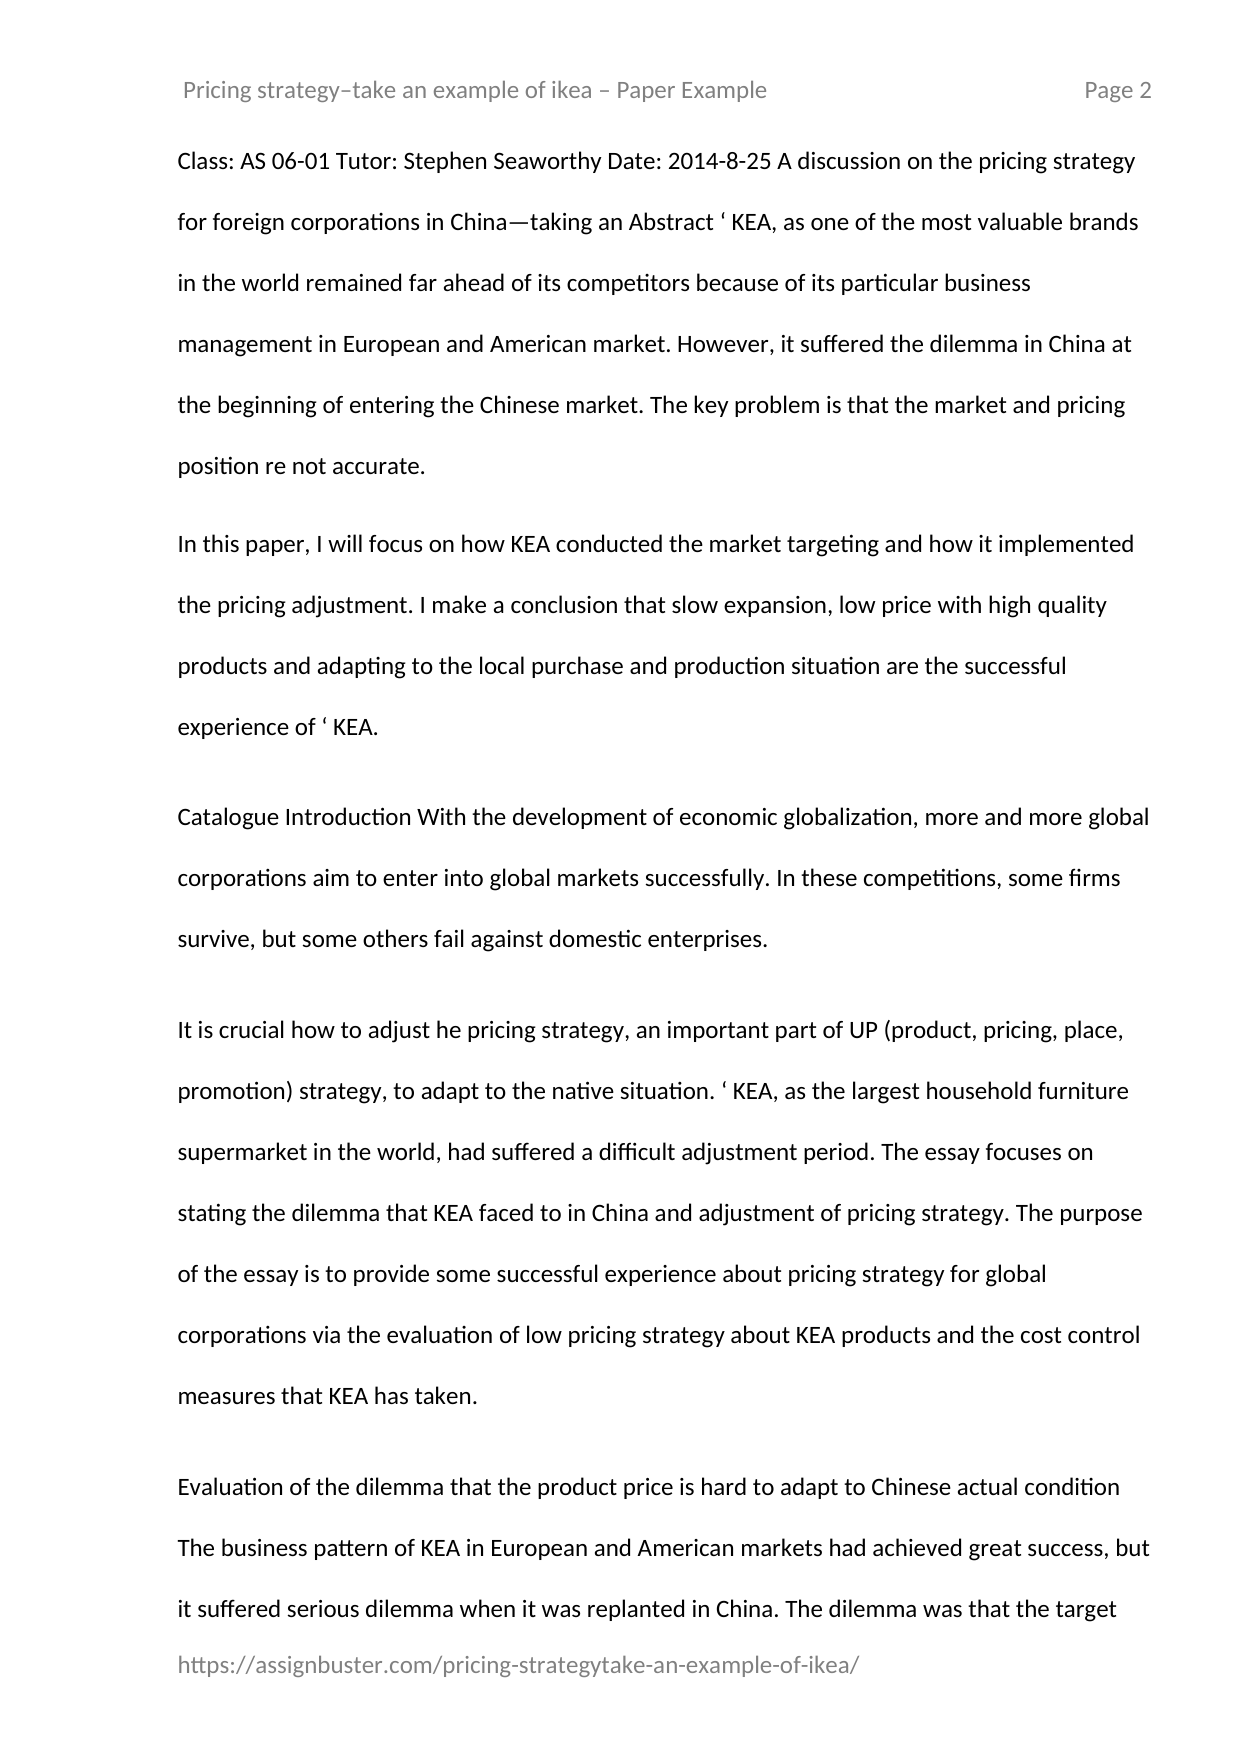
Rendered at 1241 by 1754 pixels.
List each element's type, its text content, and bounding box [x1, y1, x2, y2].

text It is crucial how to adjust he pricing strategy, an important part of UP (product, pricing, place, promotion) strategy, to adapt to the native situation. ‘ KEA, as the largest household furniture supermarket in the world, had suffered a difficult adjustment period. The essay focuses on stating the dilemma that KEA faced to in China and adjustment of pricing strategy. The purpose of the essay is to provide some successful experience about pricing strategy for global corporations via the evaluation of low pricing strategy about KEA products and the cost control measures that KEA has taken. [177, 1014, 1152, 1411]
text In this paper, I will focus on how KEA conducted the market targeting and how it implemented the pricing adjustment. I make a conclusion that slow expansion, low price with high quality products and adapting to the local purchase and production situation are the successful experience of ‘ KEA. [177, 528, 1152, 742]
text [177, 1471, 1152, 1623]
text Catalogue Introduction With the development of economic globalization, more and more global corporations aim to enter into global markets successfully. In these competitions, some firms survive, but some others fail against domestic enterprises. [177, 802, 1152, 954]
text Class: AS 06-01 Tutor: Stephen Seaworthy Date: 2014-8-25 A discussion on the pricing strategy for foreign corporations in China—taking an Abstract ‘ KEA, as one of the most valuable brands in the world remained far ahead of its competitors because of its particular business management in European and American market. However, it suffered the dilemma in China at the beginning of entering the Chinese market. The key problem is that the market and pricing position re not accurate. [177, 145, 1152, 481]
